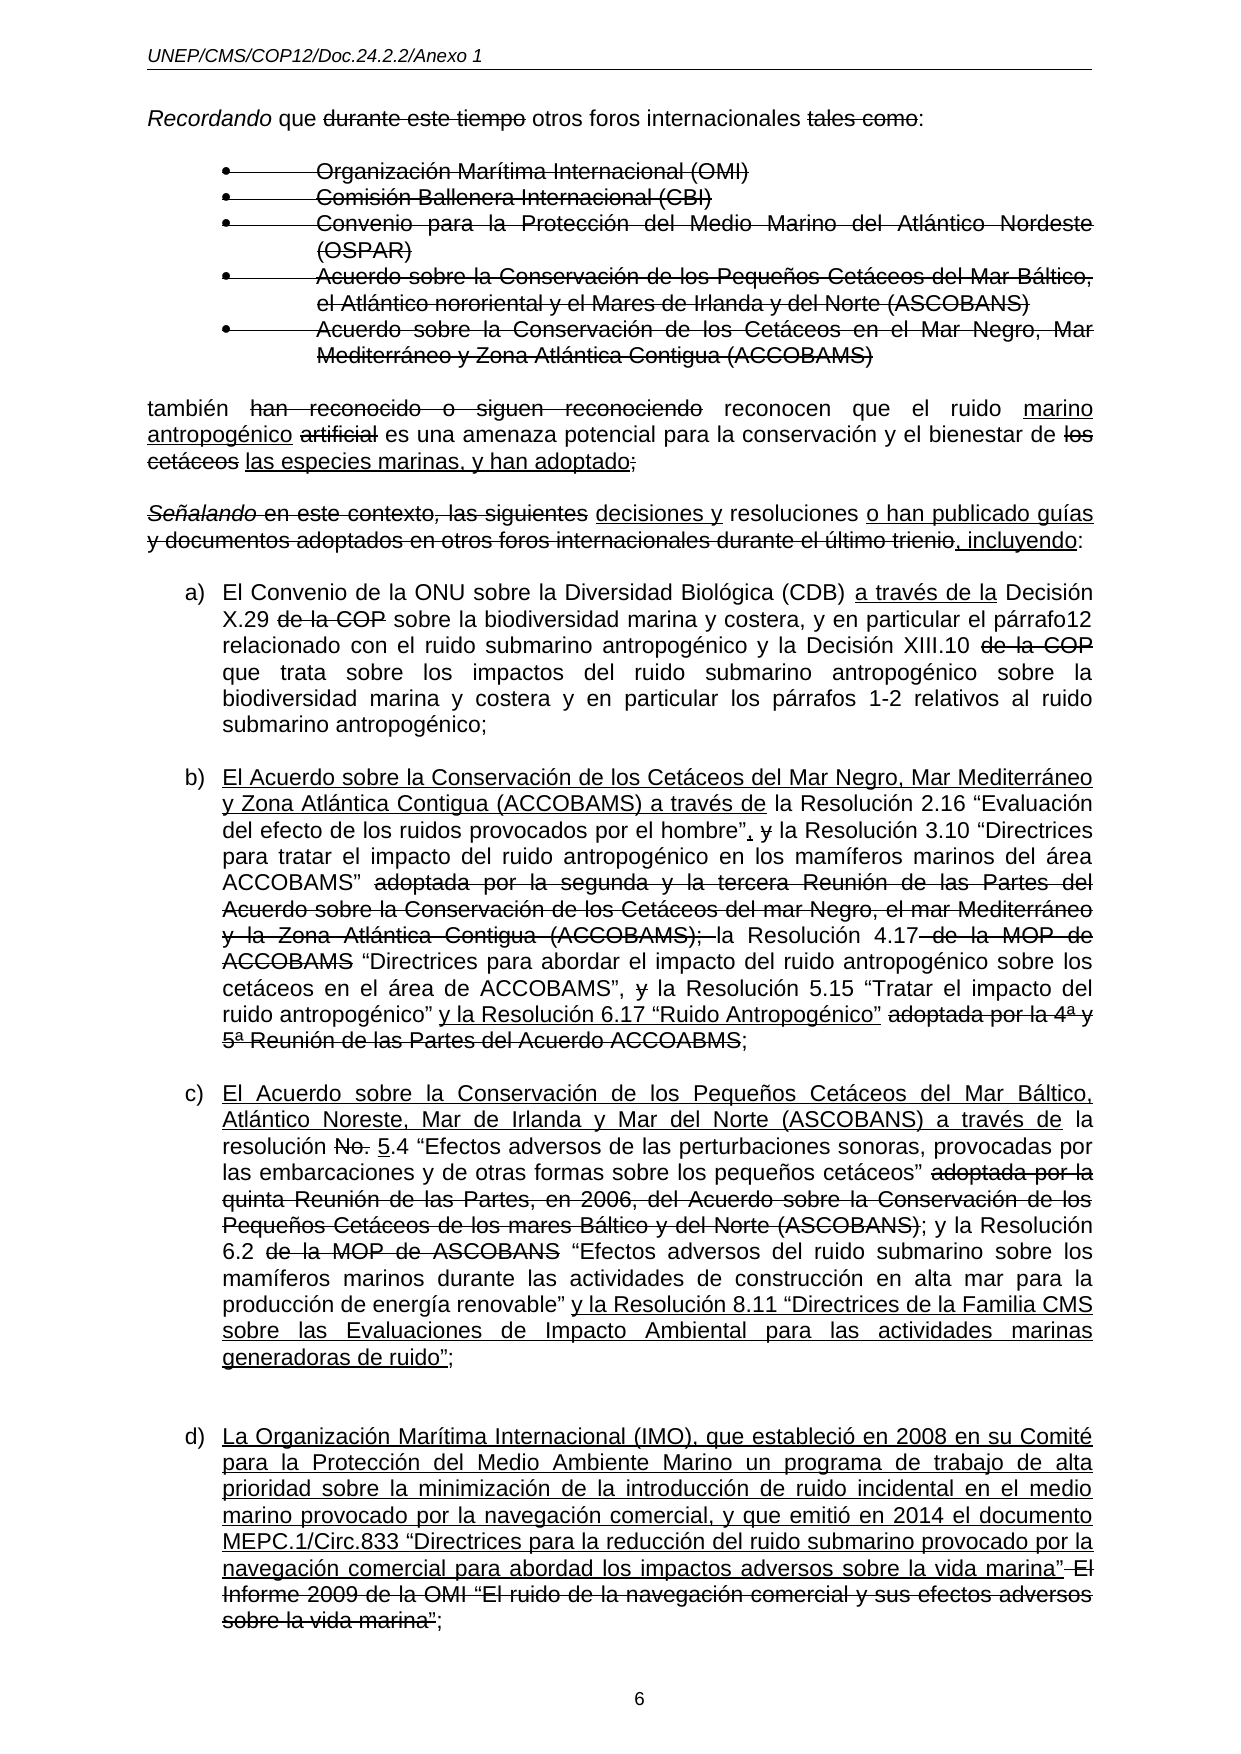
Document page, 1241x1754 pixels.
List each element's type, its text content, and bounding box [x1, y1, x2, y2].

text Señalando en este contexto, las siguientes decisiones y resoluciones o han publicado guías y documentos adoptados en otros foros internacionales durante el último trienio, incluyendo: [147, 500, 1093, 553]
list La Organización Marítima Internacional (IMO), que estableció en 2008 en su Comité para la Protección del Medio Ambiente Marino un programa de trabajo de alta prioridad sobre la minimización de la introducción de ruido incidental en el medio marino provocado por la navegación comercial, y que emitió en 2014 el documento MEPC.1/Circ.833 “Directrices para la reducción del ruido submarino provocado por la navegación comercial para abordad los impactos adversos sobre la vida marina” El Informe 2009 de la OMI “El ruido de la navegación comercial y sus efectos adversos sobre la vida marina”; [184, 1423, 1093, 1633]
list Convenio para la Protección del Medio Marino del Atlántico Nordeste (OSPAR) [222, 226, 1093, 263]
list El Convenio de la ONU sobre la Diversidad Biológica (CDB) a través de la Decisión X.29 de la COP sobre la biodiversidad marina y costera, y en particular el párrafo12 relacionado con el ruido submarino antropogénico y la Decisión XIII.10 de la COP que trata sobre los impactos del ruido submarino antropogénico sobre la biodiversidad marina y costera y en particular los párrafos 1-2 relativos al ruido submarino antropogénico; [184, 579, 1093, 737]
list Acuerdo sobre la Conservación de los Pequeños Cetáceos del Mar Báltico, el Atlántico nororiental y el Mares de Irlanda y del Norte (ASCOBANS) [222, 279, 1093, 316]
text también han reconocido o siguen reconociendo reconocen que el ruido marino antropogénico artificial es una amenaza potencial para la conservación y el bienestar de los cetáceos las especies marinas, y han adoptado; [147, 395, 1093, 474]
list Convenio para la Protección del Medio Marino del Atlántico Nordeste (OSPAR) [222, 210, 1093, 225]
list El Acuerdo sobre la Conservación de los Cetáceos del Mar Negro, Mar Mediterráneo y Zona Atlántica Contigua (ACCOBAMS) a través de la Resolución 2.16 “Evaluación del efecto de los ruidos provocados por el hombre”, y la Resolución 3.10 “Directrices para tratar el impacto del ruido antropogénico en los mamíferos marinos del área ACCOBAMS” adoptada por la segunda y la tercera Reunión de las Partes del Acuerdo sobre la Conservación de los Cetáceos del mar Negro, el mar Mediterráneo y la Zona Atlántica Contigua (ACCOBAMS); la Resolución 4.17 de la MOP de ACCOBAMS “Directrices para abordar el impacto del ruido antropogénico sobre los cetáceos en el área de ACCOBAMS”, y la Resolución 5.15 “Tratar el impacto del ruido antropogénico” y la Resolución 6.17 “Ruido Antropogénico” adoptada por la 4ª y 5ª Reunión de las Partes del Acuerdo ACCOABMS; [184, 764, 1093, 1054]
list Acuerdo sobre la Conservación de los Cetáceos en el Mar Negro, Mar Mediterráneo y Zona Atlántica Contigua (ACCOBAMS) [222, 316, 1093, 330]
list El Acuerdo sobre la Conservación de los Pequeños Cetáceos del Mar Báltico, Atlántico Noreste, Mar de Irlanda y Mar del Norte (ASCOBANS) a través de la resolución No. 5.4 “Efectos adversos de las perturbaciones sonoras, provocadas por las embarcaciones y de otras formas sobre los pequeños cetáceos” adoptada por la quinta Reunión de las Partes, en 2006, del Acuerdo sobre la Conservación de los Pequeños Cetáceos de los mares Báltico y del Norte (ASCOBANS); y la Resolución 6.2 de la MOP de ASCOBANS “Efectos adversos del ruido submarino sobre los mamíferos marinos durante las actividades de construcción en alta mar para la producción de energía renovable” y la Resolución 8.11 “Directrices de la Familia CMS sobre las Evaluaciones de Impacto Ambiental para las actividades marinas generadoras de ruido”; [184, 1080, 1093, 1370]
list Acuerdo sobre la Conservación de los Cetáceos en el Mar Negro, Mar Mediterráneo y Zona Atlántica Contigua (ACCOBAMS) [222, 331, 1093, 368]
list Comisión Ballenera Internacional (CBI) [222, 184, 1093, 210]
list Acuerdo sobre la Conservación de los Pequeños Cetáceos del Mar Báltico, el Atlántico nororiental y el Mares de Irlanda y del Norte (ASCOBANS) [222, 263, 1093, 278]
text Recordando que durante este tiempo otros foros internacionales tales como: [147, 105, 1093, 131]
list Organización Marítima Internacional (OMI) [222, 158, 1093, 184]
